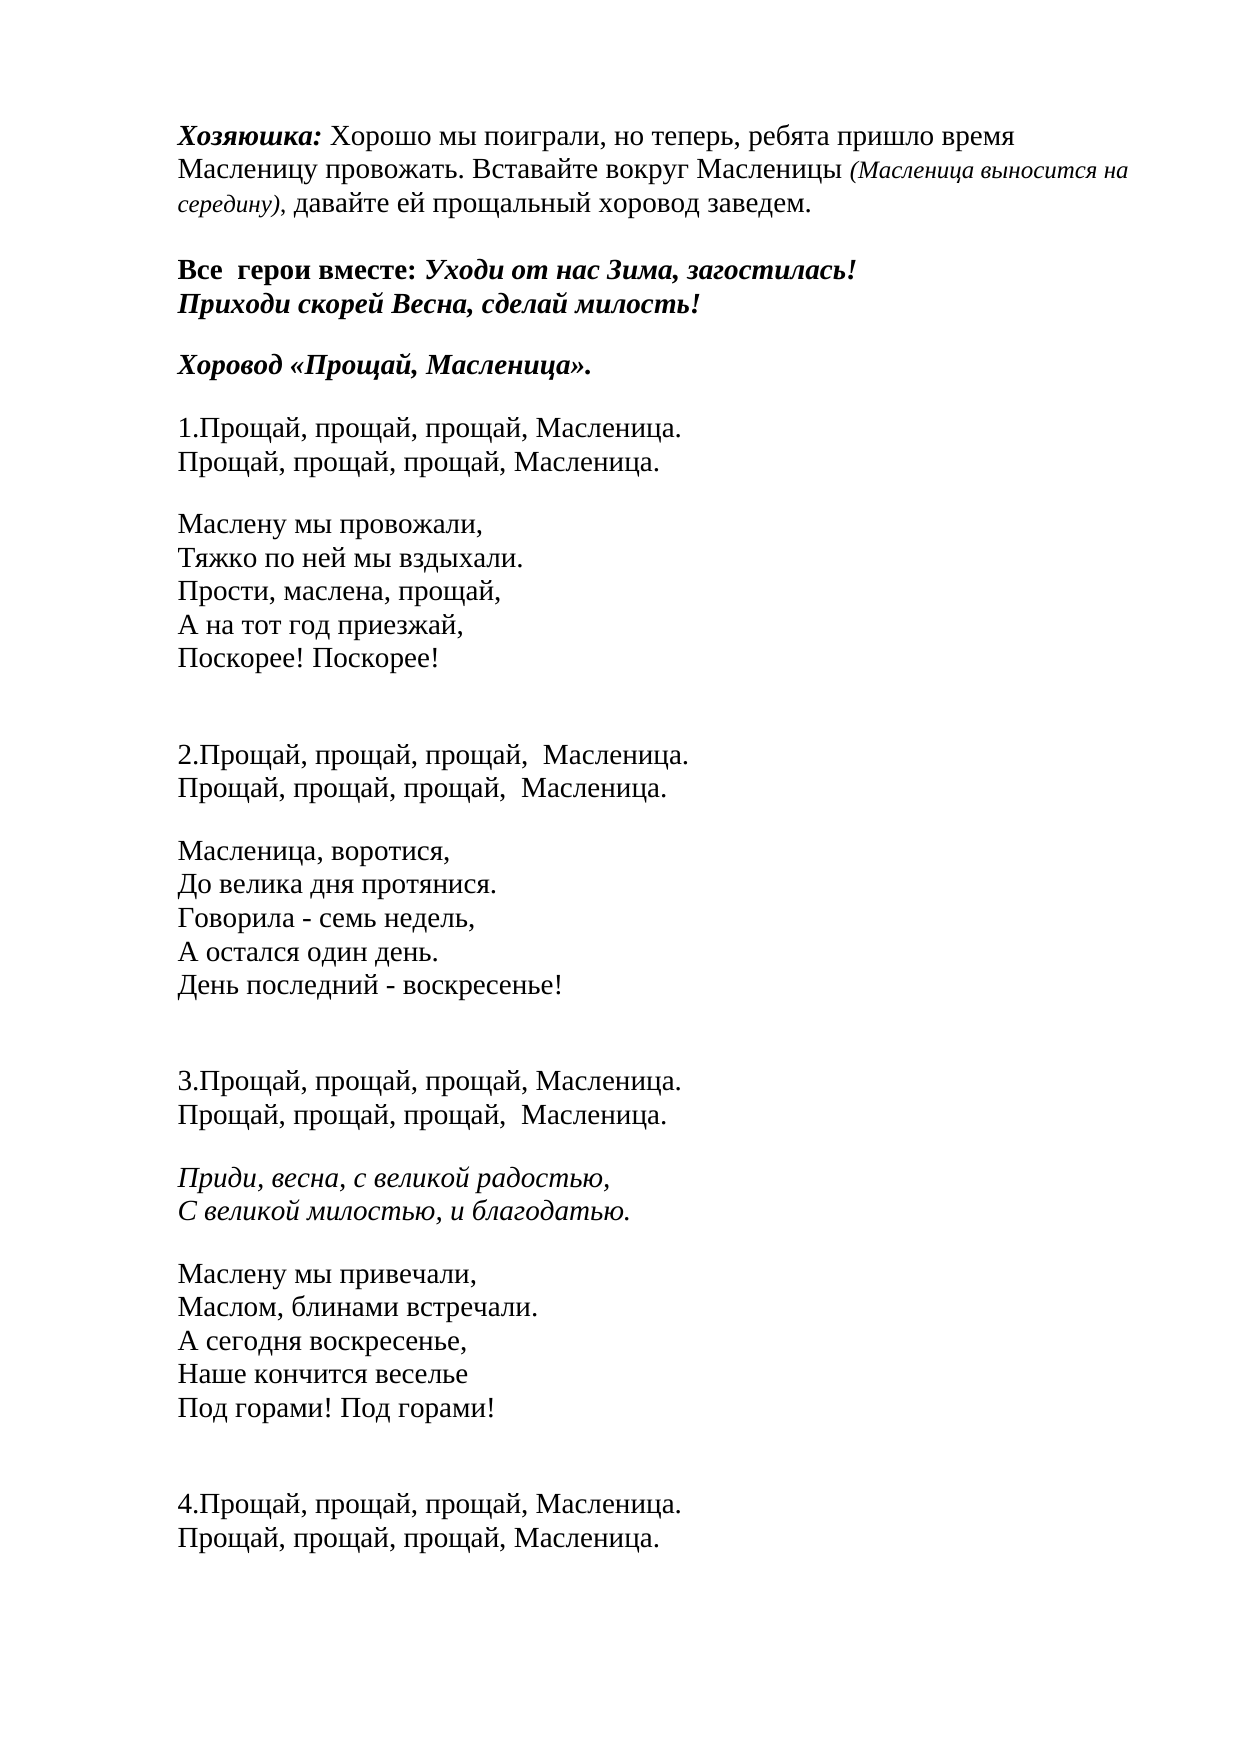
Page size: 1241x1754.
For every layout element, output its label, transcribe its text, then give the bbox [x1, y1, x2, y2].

text Маслену мы привечали, Маслом, блинами встречали. А сегодня воскресенье, Наше кончится веселье Под горами! Под горами! [177, 1256, 1152, 1424]
text 3.Прощай, прощай, прощай, Масленица. Прощай, прощай, прощай, Масленица. [177, 1030, 1152, 1131]
text Хоровод «Прощай, Масленица». [177, 347, 1152, 381]
text Приходи скорей Весна, сделай милость! [177, 286, 1152, 319]
text Все герои вместе: Уходи от нас Зима, загостилась! [177, 252, 1152, 286]
text 1.Прощай, прощай, прощай, Масленица. Прощай, прощай, прощай, Масленица. [177, 410, 1152, 477]
text Масленица, воротися, До велика дня протянися. Говорила - семь недель, А остался один день. День последний - воскресенье! [177, 833, 1152, 1001]
text 4.Прощай, прощай, прощай, Масленица. Прощай, прощай, прощай, Масленица. [177, 1453, 1152, 1553]
text Хозяюшка: Хорошо мы поиграли, но теперь, ребята пришло время Масленицу провожать. Вставайте вокруг Масленицы (Масленица выносится на середину), давайте ей прощальный хоровод заведем. [177, 118, 1152, 219]
text Маслену мы провожали, Тяжко по ней мы вздыхали. Прости, маслена, прощай, А на тот год приезжай, Поскорее! Поскорее! [177, 506, 1152, 674]
text 2.Прощай, прощай, прощай, Масленица. Прощай, прощай, прощай, Масленица. [177, 703, 1152, 804]
text Приди, весна, с великой радостью, С великой милостью, и благодатью. [177, 1160, 1152, 1227]
